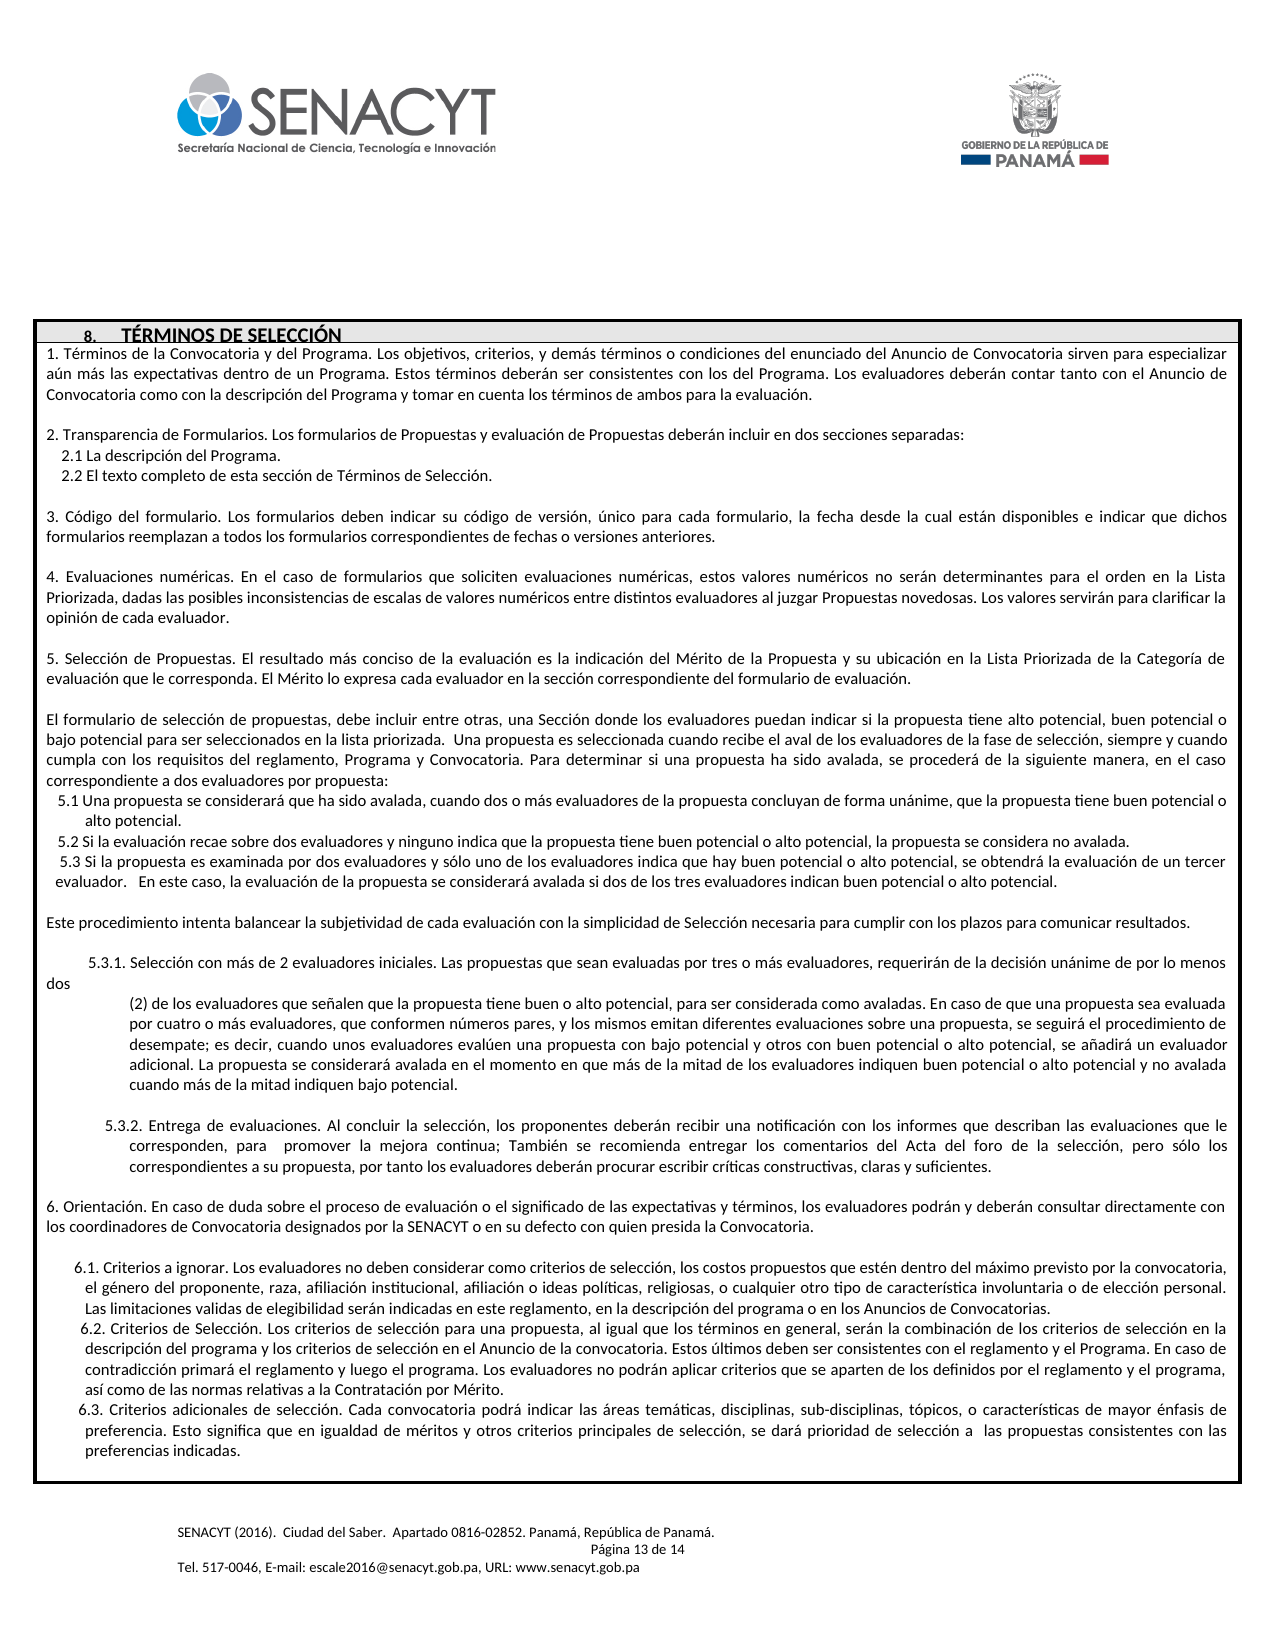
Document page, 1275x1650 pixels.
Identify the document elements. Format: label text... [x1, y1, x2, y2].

table_header TÉRMINOS DE SELECCIÓN [37, 322, 1238, 342]
picture [961, 73, 1109, 167]
picture [177, 73, 496, 154]
